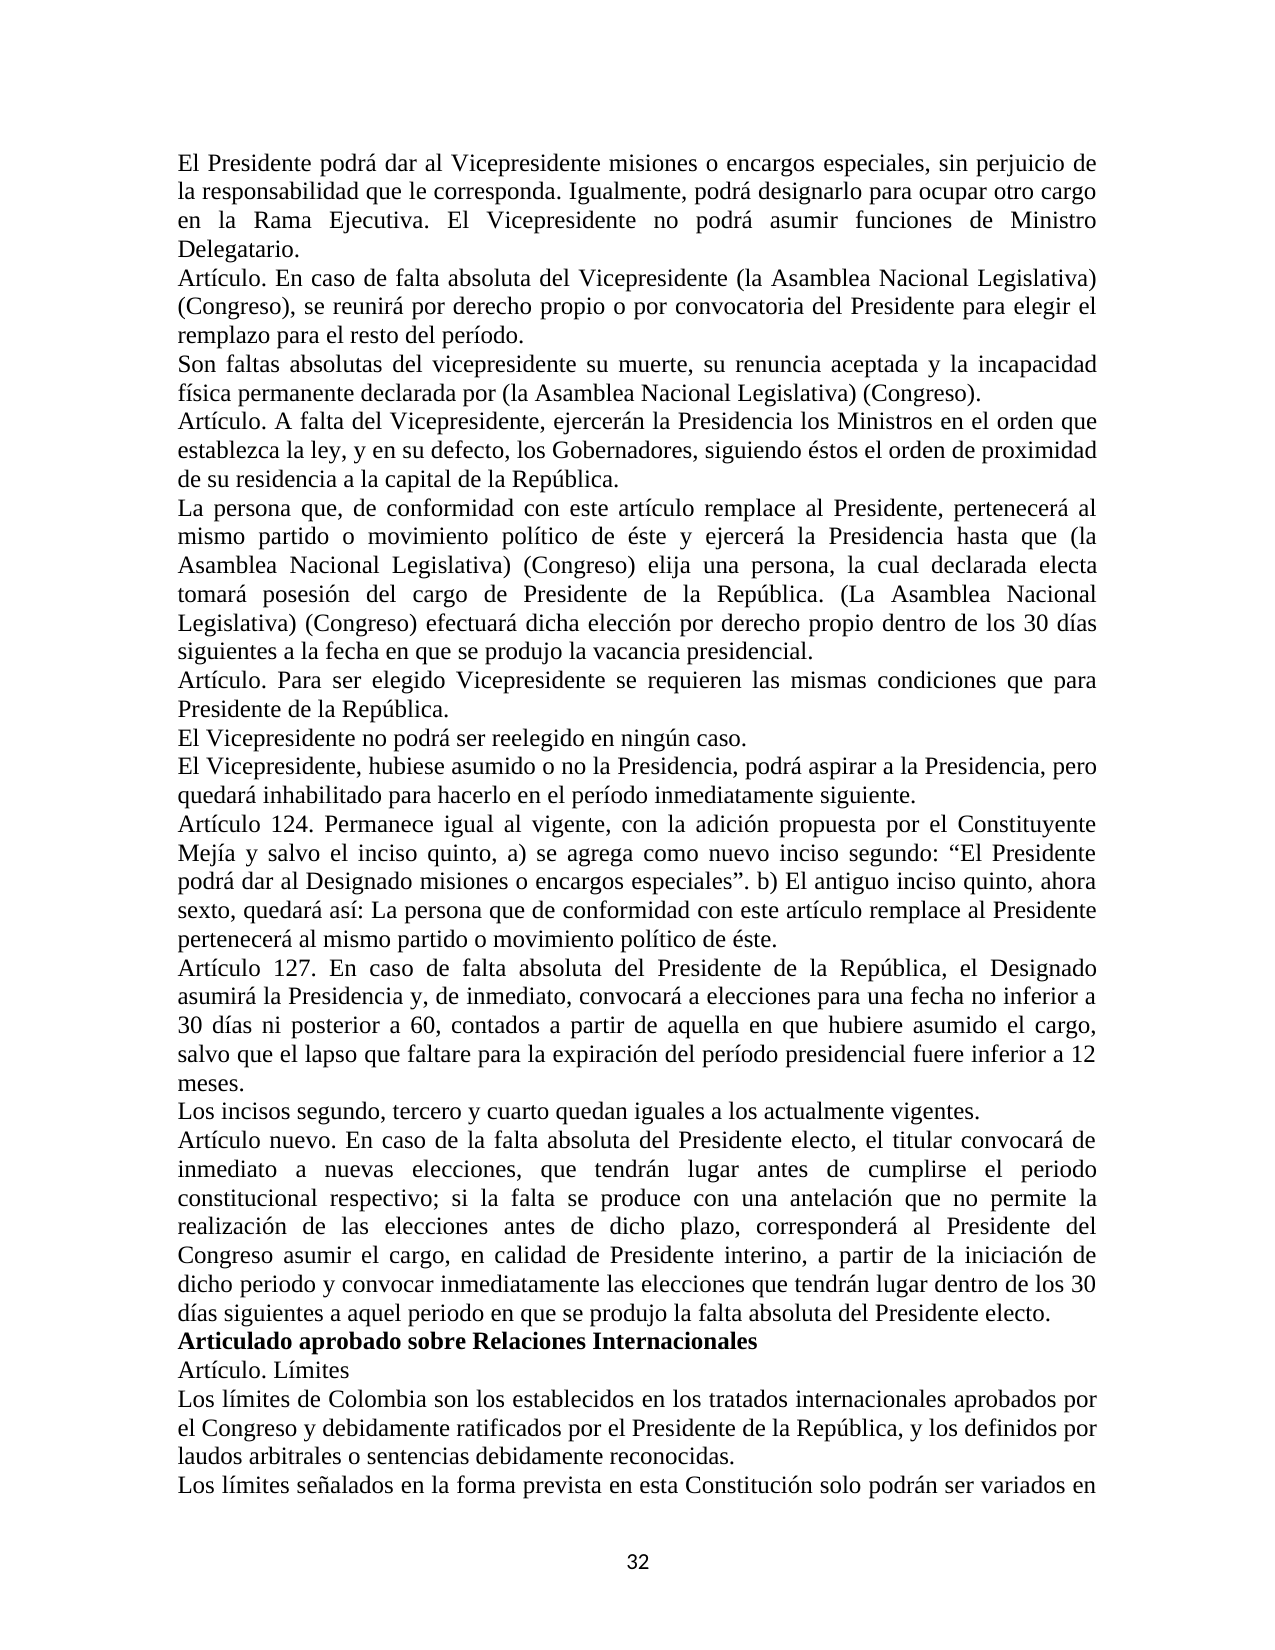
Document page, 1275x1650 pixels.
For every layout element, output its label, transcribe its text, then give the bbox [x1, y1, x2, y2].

text Articulado aprobado sobre Relaciones Internacionales [177, 1326, 1098, 1355]
text Los incisos segundo, tercero y cuarto quedan iguales a los actualmente vigentes. [177, 1096, 1098, 1125]
text La persona que, de conformidad con este artículo remplace al Presidente, pertenecerá al mismo partido o movimiento político de éste y ejercerá la Presidencia hasta que (la Asamblea Nacional Legislativa) (Congreso) elija una persona, la cual declarada electa tomará posesión del cargo de Presidente de la República. (La Asamblea Nacional Legislativa) (Congreso) efectuará dicha elección por derecho propio dentro de los 30 días siguientes a la fecha en que se produjo la vacancia presidencial. [177, 493, 1098, 665]
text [177, 1470, 1098, 1499]
text El Vicepresidente, hubiese asumido o no la Presidencia, podrá aspirar a la Presidencia, pero quedará inhabilitado para hacerlo en el período inmediatamente siguiente. [177, 751, 1098, 809]
text Los límites de Colombia son los establecidos en los tratados internacionales aprobados por el Congreso y debidamente ratificados por el Presidente de la República, y los definidos por laudos arbitrales o sentencias debidamente reconocidas. [177, 1384, 1098, 1470]
text Artículo 124. Permanece igual al vigente, con la adición propuesta por el Constituyente Mejía y salvo el inciso quinto, a) se agrega como nuevo inciso segundo: “El Presidente podrá dar al Designado misiones o encargos especiales”. b) El antiguo inciso quinto, ahora sexto, quedará así: La persona que de conformidad con este artículo remplace al Presidente pertenecerá al mismo partido o movimiento político de éste. [177, 809, 1098, 953]
text Son faltas absolutas del vicepresidente su muerte, su renuncia aceptada y la incapacidad física permanente declarada por (la Asamblea Nacional Legislativa) (Congreso). [177, 349, 1098, 406]
text El Presidente podrá dar al Vicepresidente misiones o encargos especiales, sin perjuicio de la responsabilidad que le corresponda. Igualmente, podrá designarlo para ocupar otro cargo en la Rama Ejecutiva. El Vicepresidente no podrá asumir funciones de Ministro Delegatario. [177, 148, 1098, 263]
text Artículo. En caso de falta absoluta del Vicepresidente (la Asamblea Nacional Legislativa) (Congreso), se reunirá por derecho propio o por convocatoria del Presidente para elegir el remplazo para el resto del período. [177, 263, 1098, 349]
text Artículo 127. En caso de falta absoluta del Presidente de la República, el Designado asumirá la Presidencia y, de inmediato, convocará a elecciones para una fecha no inferior a 30 días ni posterior a 60, contados a partir de aquella en que hubiere asumido el cargo, salvo que el lapso que faltare para la expiración del período presidencial fuere inferior a 12 meses. [177, 953, 1098, 1096]
text El Vicepresidente no podrá ser reelegido en ningún caso. [177, 723, 1098, 751]
text Artículo. Límites [177, 1355, 1098, 1384]
text Artículo nuevo. En caso de la falta absoluta del Presidente electo, el titular convocará de inmediato a nuevas elecciones, que tendrán lugar antes de cumplirse el periodo constitucional respectivo; si la falta se produce con una antelación que no permite la realización de las elecciones antes de dicho plazo, corresponderá al Presidente del Congreso asumir el cargo, en calidad de Presidente interino, a partir de la iniciación de dicho periodo y convocar inmediatamente las elecciones que tendrán lugar dentro de los 30 días siguientes a aquel periodo en que se produjo la falta absoluta del Presidente electo. [177, 1125, 1098, 1326]
text Artículo. A falta del Vicepresidente, ejercerán la Presidencia los Ministros en el orden que establezca la ley, y en su defecto, los Gobernadores, siguiendo éstos el orden de proximidad de su residencia a la capital de la República. [177, 406, 1098, 493]
text Artículo. Para ser elegido Vicepresidente se requieren las mismas condiciones que para Presidente de la República. [177, 665, 1098, 723]
